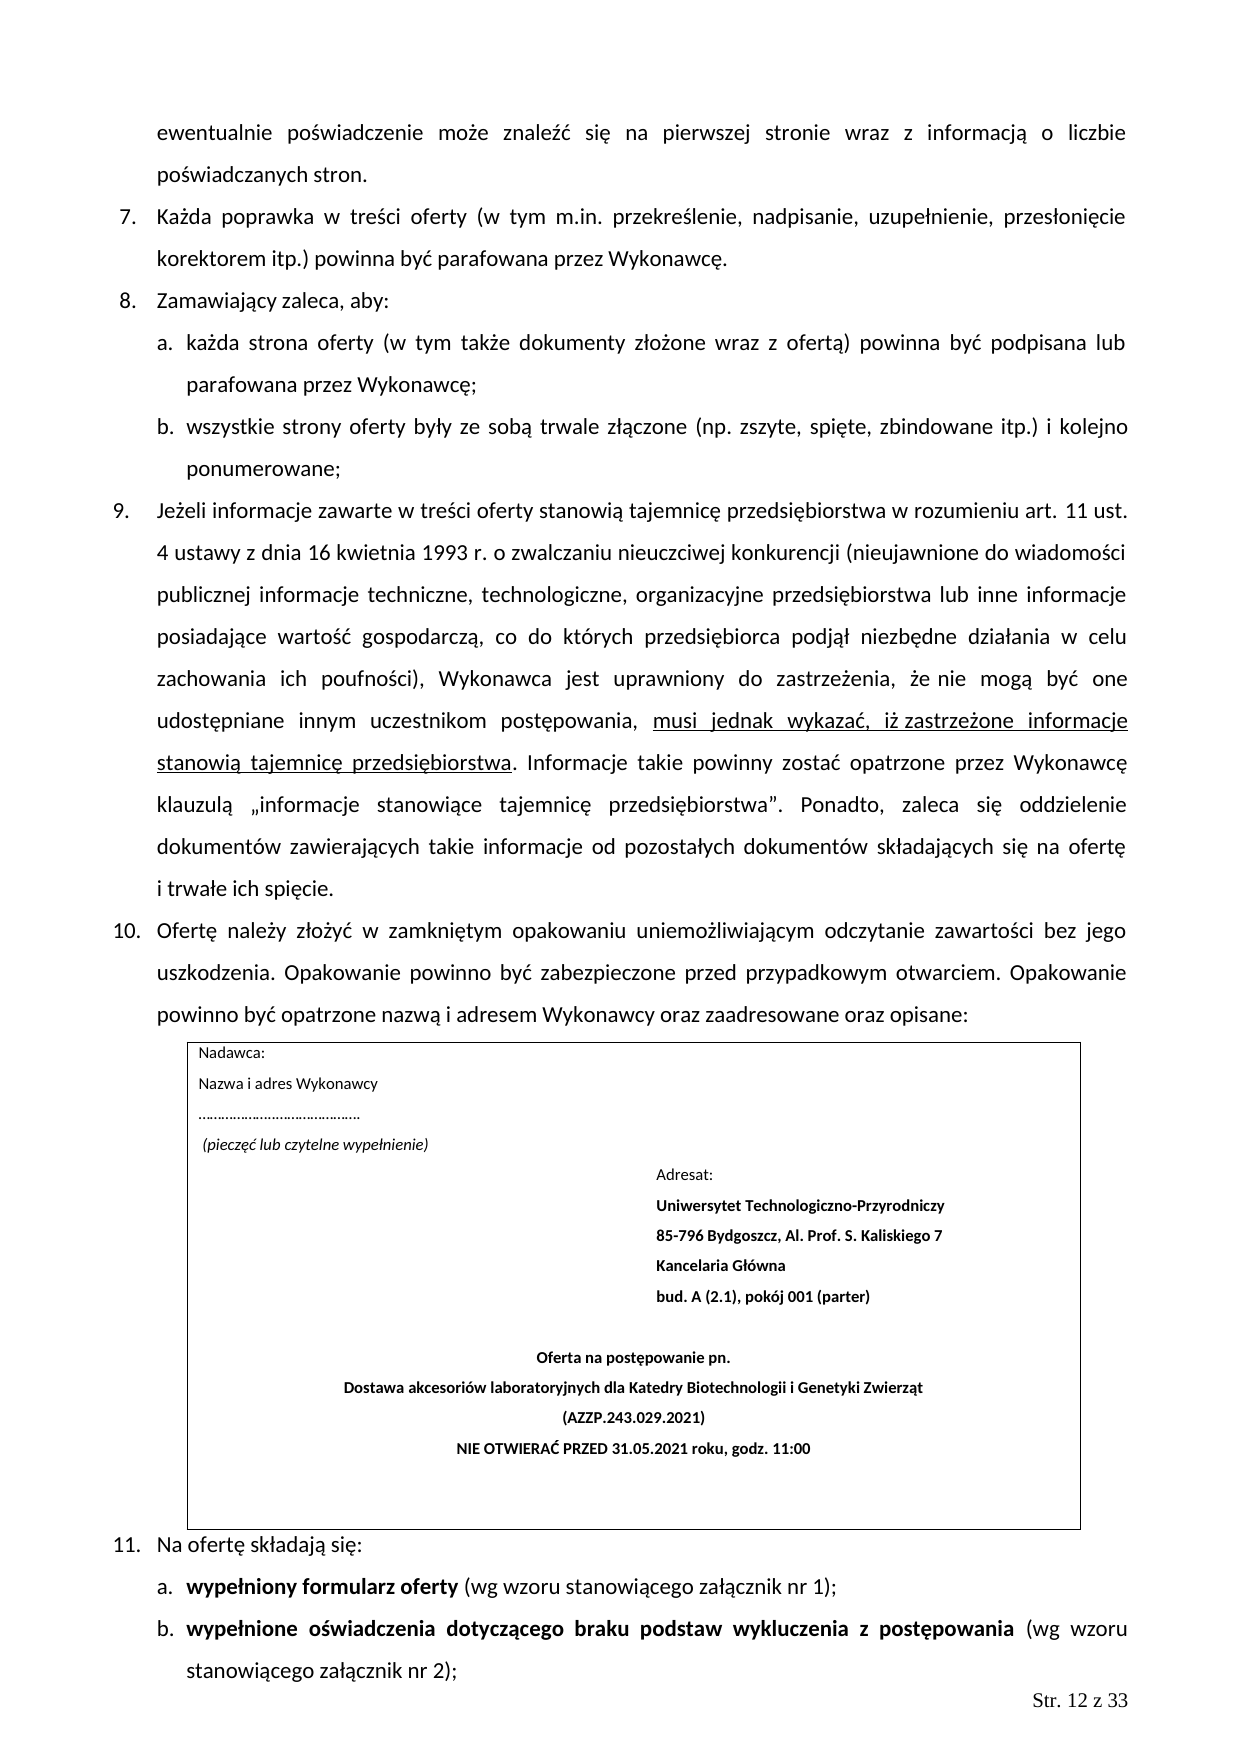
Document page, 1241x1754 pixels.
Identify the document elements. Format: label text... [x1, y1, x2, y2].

list Ofertę należy złożyć w zamkniętym opakowaniu uniemożliwiającym odczytanie zawartości bez jego uszkodzenia. Opakowanie powinno być zabezpieczone przed przypadkowym otwarciem. Opakowanie powinno być opatrzone nazwą i adresem Wykonawcy oraz zaadresowane oraz opisane: [112, 916, 1128, 1028]
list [119, 118, 1128, 188]
list wypełnione oświadczenia dotyczącego braku podstaw wykluczenia z postępowania (wg wzoru stanowiącego załącznik nr 2); [157, 1614, 1128, 1684]
list Zamawiający zaleca, aby: [119, 286, 1128, 314]
list Każda poprawka w treści oferty (w tym m.in. przekreślenie, nadpisanie, uzupełnienie, przesłonięcie korektorem itp.) powinna być parafowana przez Wykonawcę. [119, 202, 1128, 272]
list wszystkie strony oferty były ze sobą trwale złączone (np. zszyte, spięte, zbindowane itp.) i kolejno ponumerowane; [157, 412, 1128, 482]
list wypełniony formularz oferty (wg wzoru stanowiącego załącznik nr 1); [157, 1572, 1128, 1600]
list każda strona oferty (w tym także dokumenty złożone wraz z ofertą) powinna być podpisana lub parafowana przez Wykonawcę; [157, 328, 1128, 398]
list Na ofertę składają się: [112, 1530, 1128, 1558]
list Jeżeli informacje zawarte w treści oferty stanowią tajemnicę przedsiębiorstwa w rozumieniu art. 11 ust. 4 ustawy z dnia 16 kwietnia 1993 r. o zwalczaniu nieuczciwej konkurencji (nieujawnione do wiadomości publicznej informacje techniczne, technologiczne, organizacyjne przedsiębiorstwa lub inne informacje posiadające wartość gospodarczą, co do których przedsiębiorca podjął niezbędne działania w celu zachowania ich poufności), Wykonawca jest uprawniony do zastrzeżenia, że nie mogą być one udostępniane innym uczestnikom postępowania, musi jednak wykazać, iż zastrzeżone informacje stanowią tajemnicę przedsiębiorstwa. Informacje takie powinny zostać opatrzone przez Wykonawcę klauzulą „informacje stanowiące tajemnicę przedsiębiorstwa”. Ponadto, zaleca się oddzielenie dokumentów zawierających takie informacje od pozostałych dokumentów składających się na ofertę i trwałe ich spięcie. [112, 496, 1128, 902]
table_header Nadawca: Nazwa i adres Wykonawcy ………………..…………………. (pieczęć lub czytelne wypełnienie) Adresat: Uniwersytet Technologiczno-Przyrodniczy 85-796 Bydgoszcz, Al. Prof. S. Kaliskiego 7 Kancelaria Główna bud. A (2.1), pokój 001 (parter) Oferta na postępowanie pn. Dostawa akcesoriów laboratoryjnych dla Katedry Biotechnologii i Genetyki Zwierząt (AZZP.243.029.2021) NIE OTWIERAĆ PRZED 31.05.2021 roku, godz. 11:00 [188, 1043, 1080, 1529]
